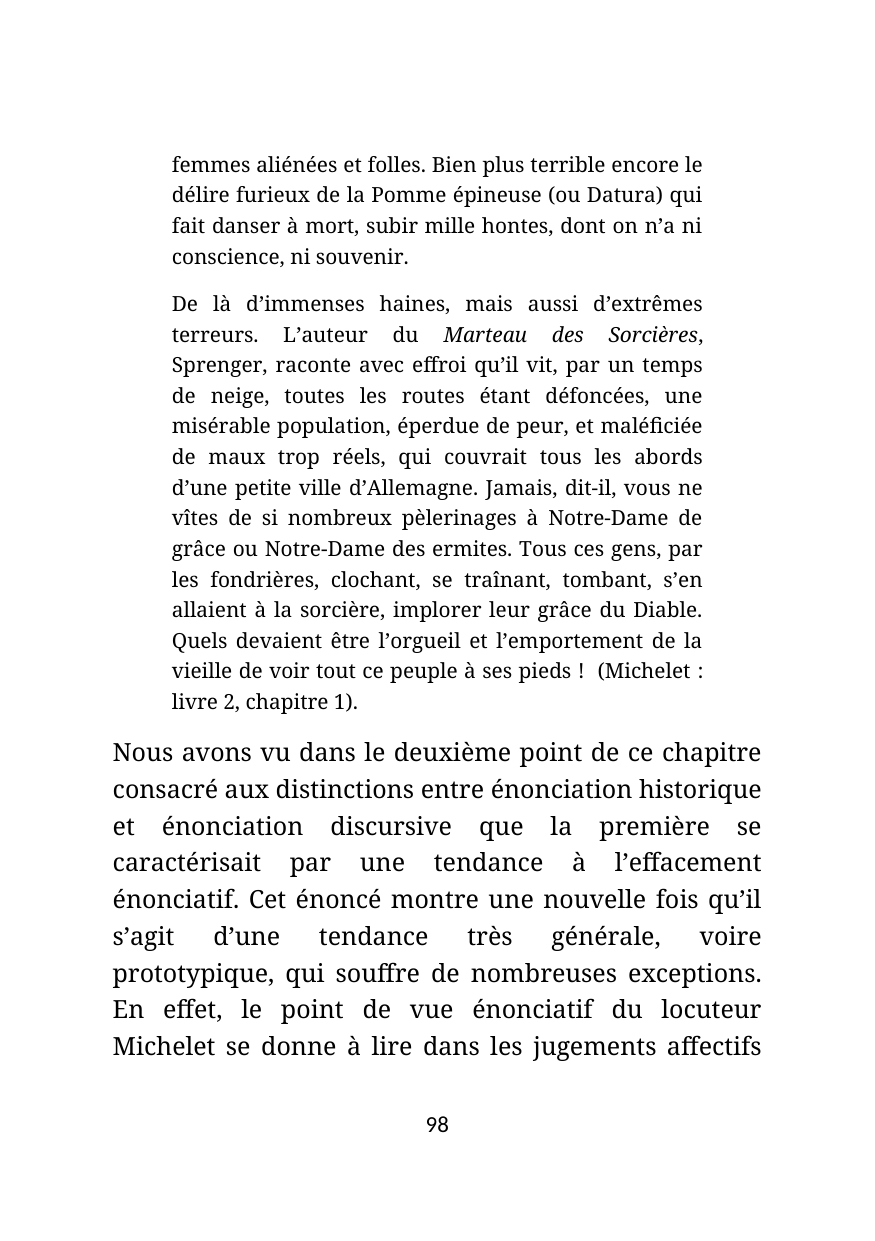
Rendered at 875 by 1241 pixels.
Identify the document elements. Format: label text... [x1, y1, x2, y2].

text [172, 150, 703, 270]
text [112, 734, 762, 1063]
text De là d’immenses haines, mais aussi d’extrêmes terreurs. L’auteur du Marteau des Sorcières, Sprenger, raconte avec effroi qu’il vit, par un temps de neige, toutes les routes étant défoncées, une misérable population, éperdue de peur, et maléficiée de maux trop réels, qui couvrait tous les abords d’une petite ville d’Allemagne. Jamais, dit-il, vous ne vîtes de si nombreux pèlerinages à Notre-Dame de grâce ou Notre-Dame des ermites. Tous ces gens, par les fondrières, clochant, se traînant, tombant, s’en allaient à la sorcière, implorer leur grâce du Diable. Quels devaient être l’orgueil et l’emportement de la vieille de voir tout ce peuple à ses pieds ! (Michelet : livre 2, chapitre 1). [172, 289, 703, 716]
